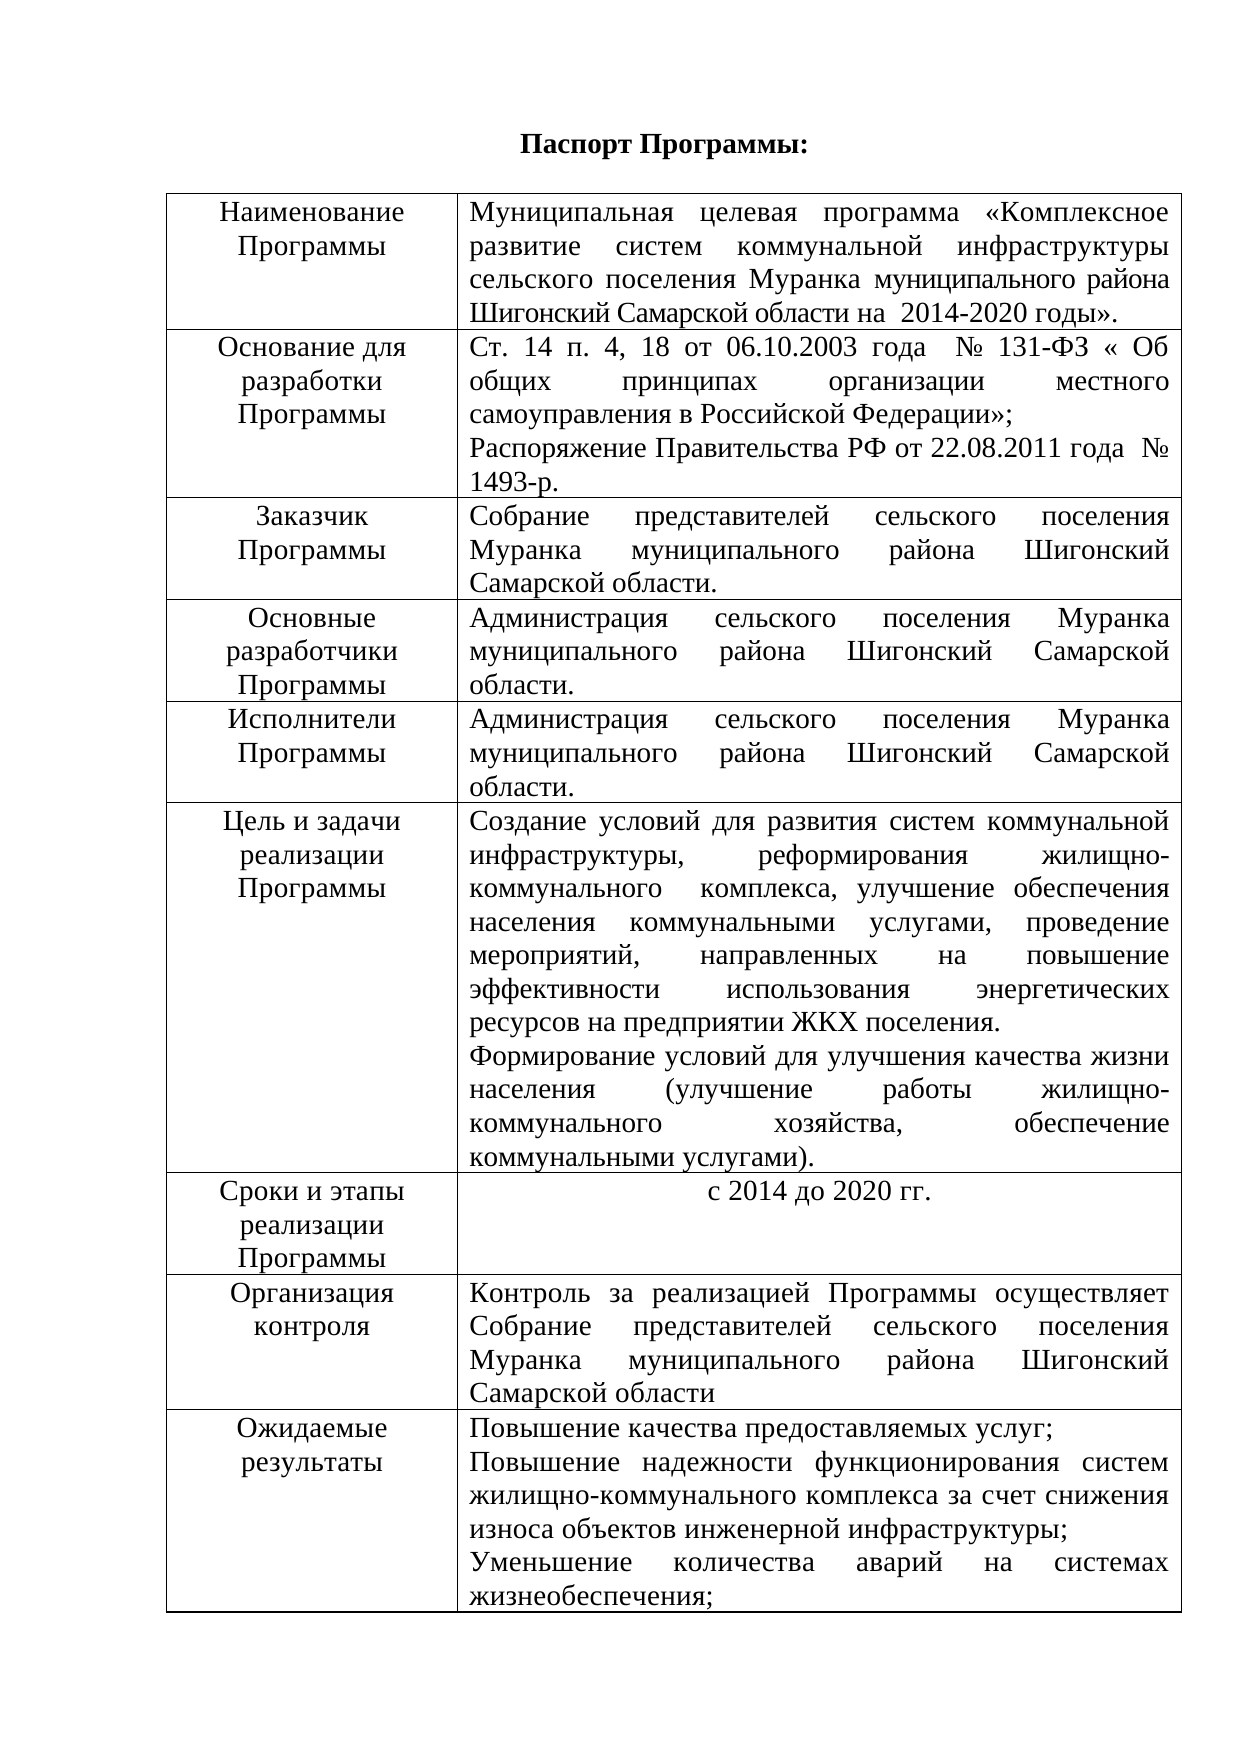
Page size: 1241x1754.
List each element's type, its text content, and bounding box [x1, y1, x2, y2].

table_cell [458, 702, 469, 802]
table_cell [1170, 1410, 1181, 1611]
table_cell Цель и задачи реализации Программы [167, 803, 457, 1172]
table_cell с 2014 до 2020 гг. [458, 1173, 1181, 1274]
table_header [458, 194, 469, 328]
table_cell Собрание представителей сельского поселения Муранка муниципального района Шигонский Самарской области. [458, 498, 1181, 599]
table_cell Заказчик Программы [167, 498, 457, 599]
table_cell Ст. 14 п. 4, 18 от 06.10.2003 года № 131-ФЗ « Об общих принципах организации местного самоуправления в Российской Федерации»; Распоряжение Правительства РФ от 22.08.2011 года № 1493-р. [458, 330, 1181, 497]
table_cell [167, 1410, 457, 1611]
table_cell Администрация сельского поселения Муранка муниципального района Шигонский Самарской области. [458, 600, 1181, 701]
table_cell Организация контроля [167, 1275, 457, 1409]
table_cell Основание для разработки Программы [167, 330, 457, 497]
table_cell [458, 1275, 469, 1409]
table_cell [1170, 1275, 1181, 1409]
text Паспорт Программы: [177, 126, 1152, 160]
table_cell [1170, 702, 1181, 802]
table_cell Исполнители Программы [167, 702, 457, 802]
table_cell Создание условий для развития систем коммунальной инфраструктуры, реформирования жилищно-коммунального комплекса, улучшение обеспечения населения коммунальными услугами, проведение мероприятий, направленных на повышение эффективности использования энергетических ресурсов на предприятии ЖКХ поселения. Формирование условий для улучшения качества жизни населения (улучшение работы жилищно-коммунального хозяйства, обеспечение коммунальными услугами). [458, 803, 1181, 1172]
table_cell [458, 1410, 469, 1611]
table_header Наименование Программы [167, 194, 457, 328]
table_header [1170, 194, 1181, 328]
